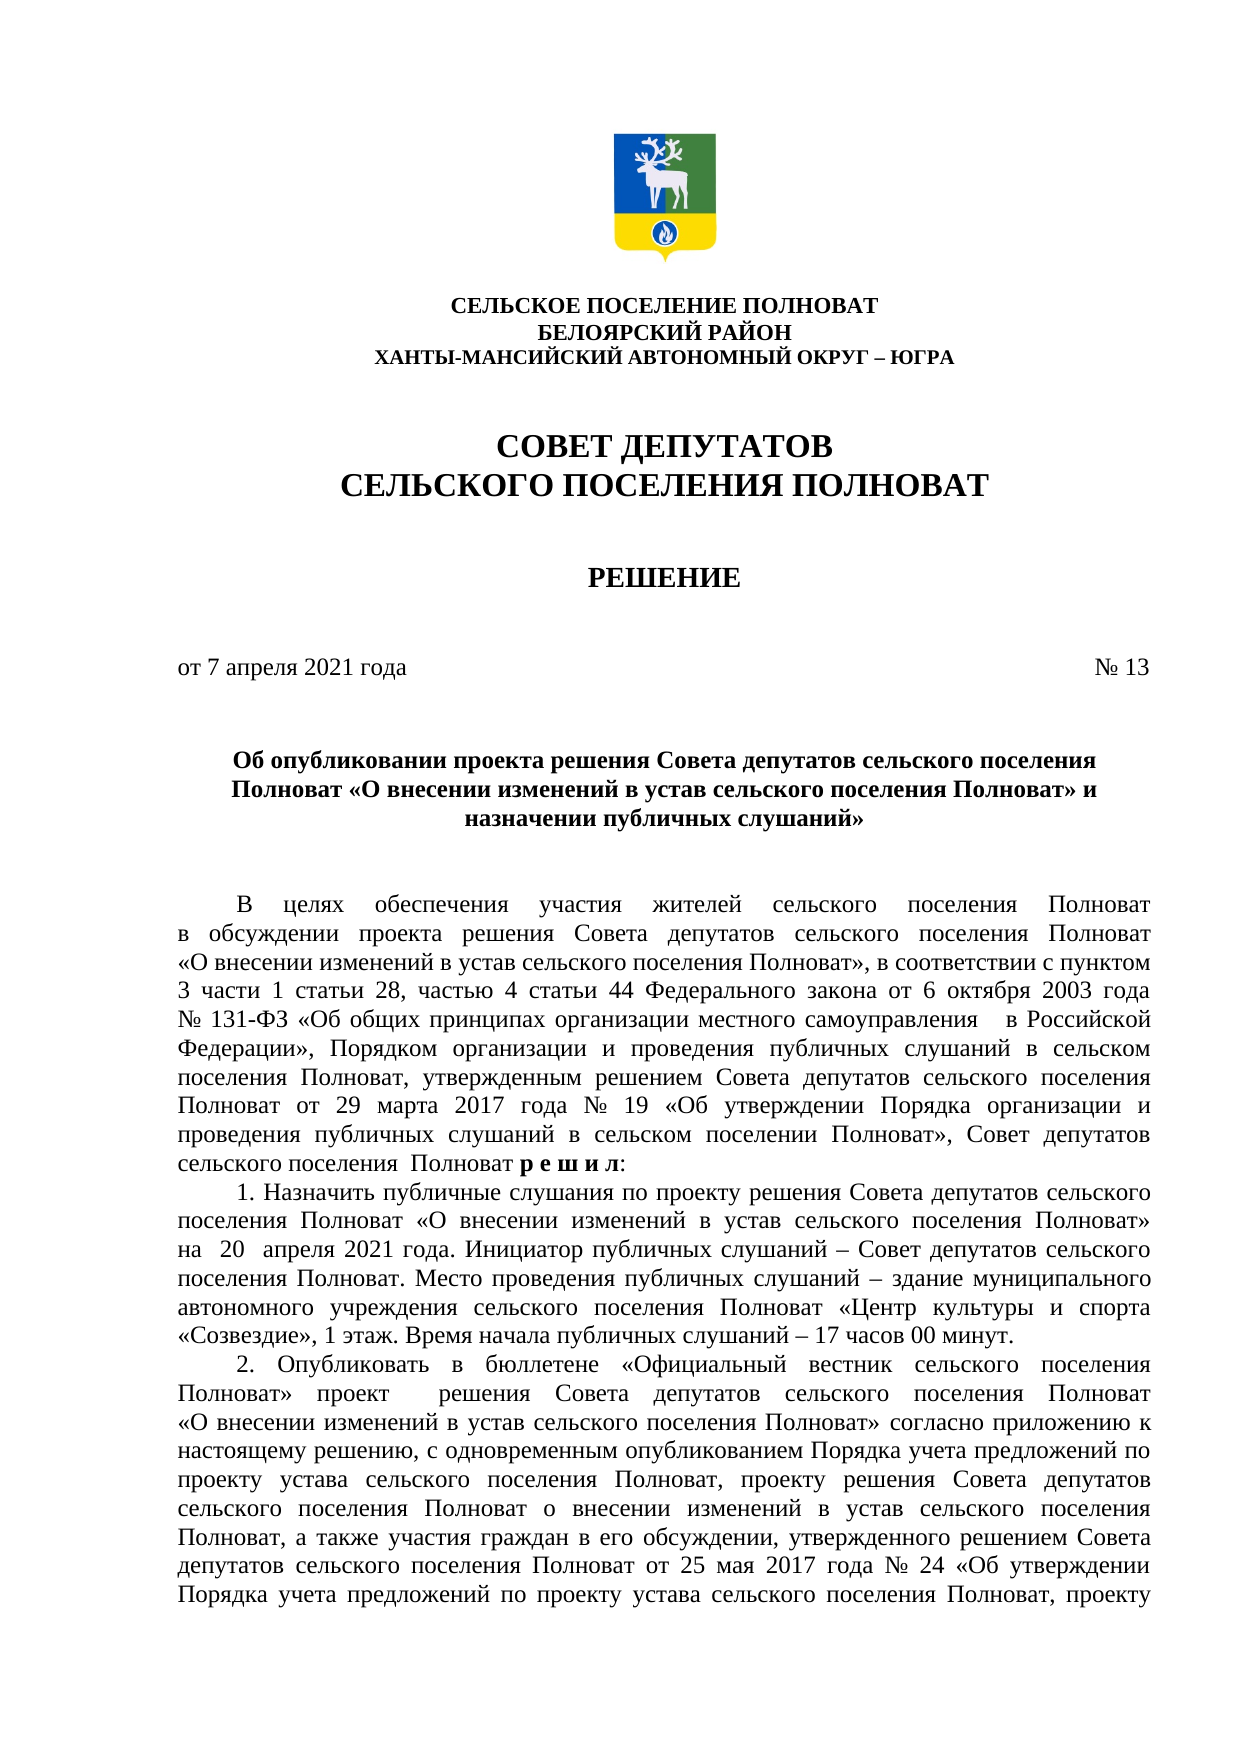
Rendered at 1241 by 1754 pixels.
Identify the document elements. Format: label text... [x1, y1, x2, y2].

text СЕЛЬСКОГО ПОСЕЛЕНИЯ ПОЛНОВАТ [177, 465, 1152, 503]
text Об опубликовании проекта решения Совета депутатов сельского поселения Полноват «О внесении изменений в устав сельского поселения Полноват» и назначении публичных слушаний» [177, 746, 1152, 832]
text РЕШЕНИЕ [177, 561, 1152, 594]
text СЕЛЬСКОЕ ПОСЕЛЕНИЕ ПОЛНОВАТ [177, 292, 1152, 318]
picture [611, 118, 718, 264]
text ХАНТЫ-МАНСИЙСКИЙ АВТОНОМНЫЙ ОКРУГ – ЮГРА [177, 345, 1152, 369]
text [177, 1349, 1152, 1608]
text от 7 апреля 2021 года № 13 [177, 652, 1152, 680]
text В целях обеспечения участия жителей сельского поселения Полноват в обсуждении проекта решения Совета депутатов сельского поселения Полноват «О внесении изменений в устав сельского поселения Полноват», в соответствии с пунктом 3 части 1 статьи 28, частью 4 статьи 44 Федерального закона от 6 октября 2003 года № 131-ФЗ «Об общих принципах организации местного самоуправления в Российской Федерации», Порядком организации и проведения публичных слушаний в сельском поселения Полноват, утвержденным решением Совета депутатов сельского поселения Полноват от 29 марта 2017 года № 19 «Об утверждении Порядка организации и проведения публичных слушаний в сельском поселении Полноват», Совет депутатов сельского поселения Полноват р е ш и л: [177, 889, 1152, 1177]
text 1. Назначить публичные слушания по проекту решения Совета депутатов сельского поселения Полноват «О внесении изменений в устав сельского поселения Полноват» на 20 апреля 2021 года. Инициатор публичных слушаний – Совет депутатов сельского поселения Полноват. Место проведения публичных слушаний – здание муниципального автономного учреждения сельского поселения Полноват «Центр культуры и спорта «Созвездие», 1 этаж. Время начала публичных слушаний – 17 часов 00 минут. [177, 1177, 1152, 1349]
text БЕЛОЯРСКИЙ РАЙОН [177, 318, 1152, 345]
text СОВЕТ ДЕПУТАТОВ [177, 426, 1152, 465]
